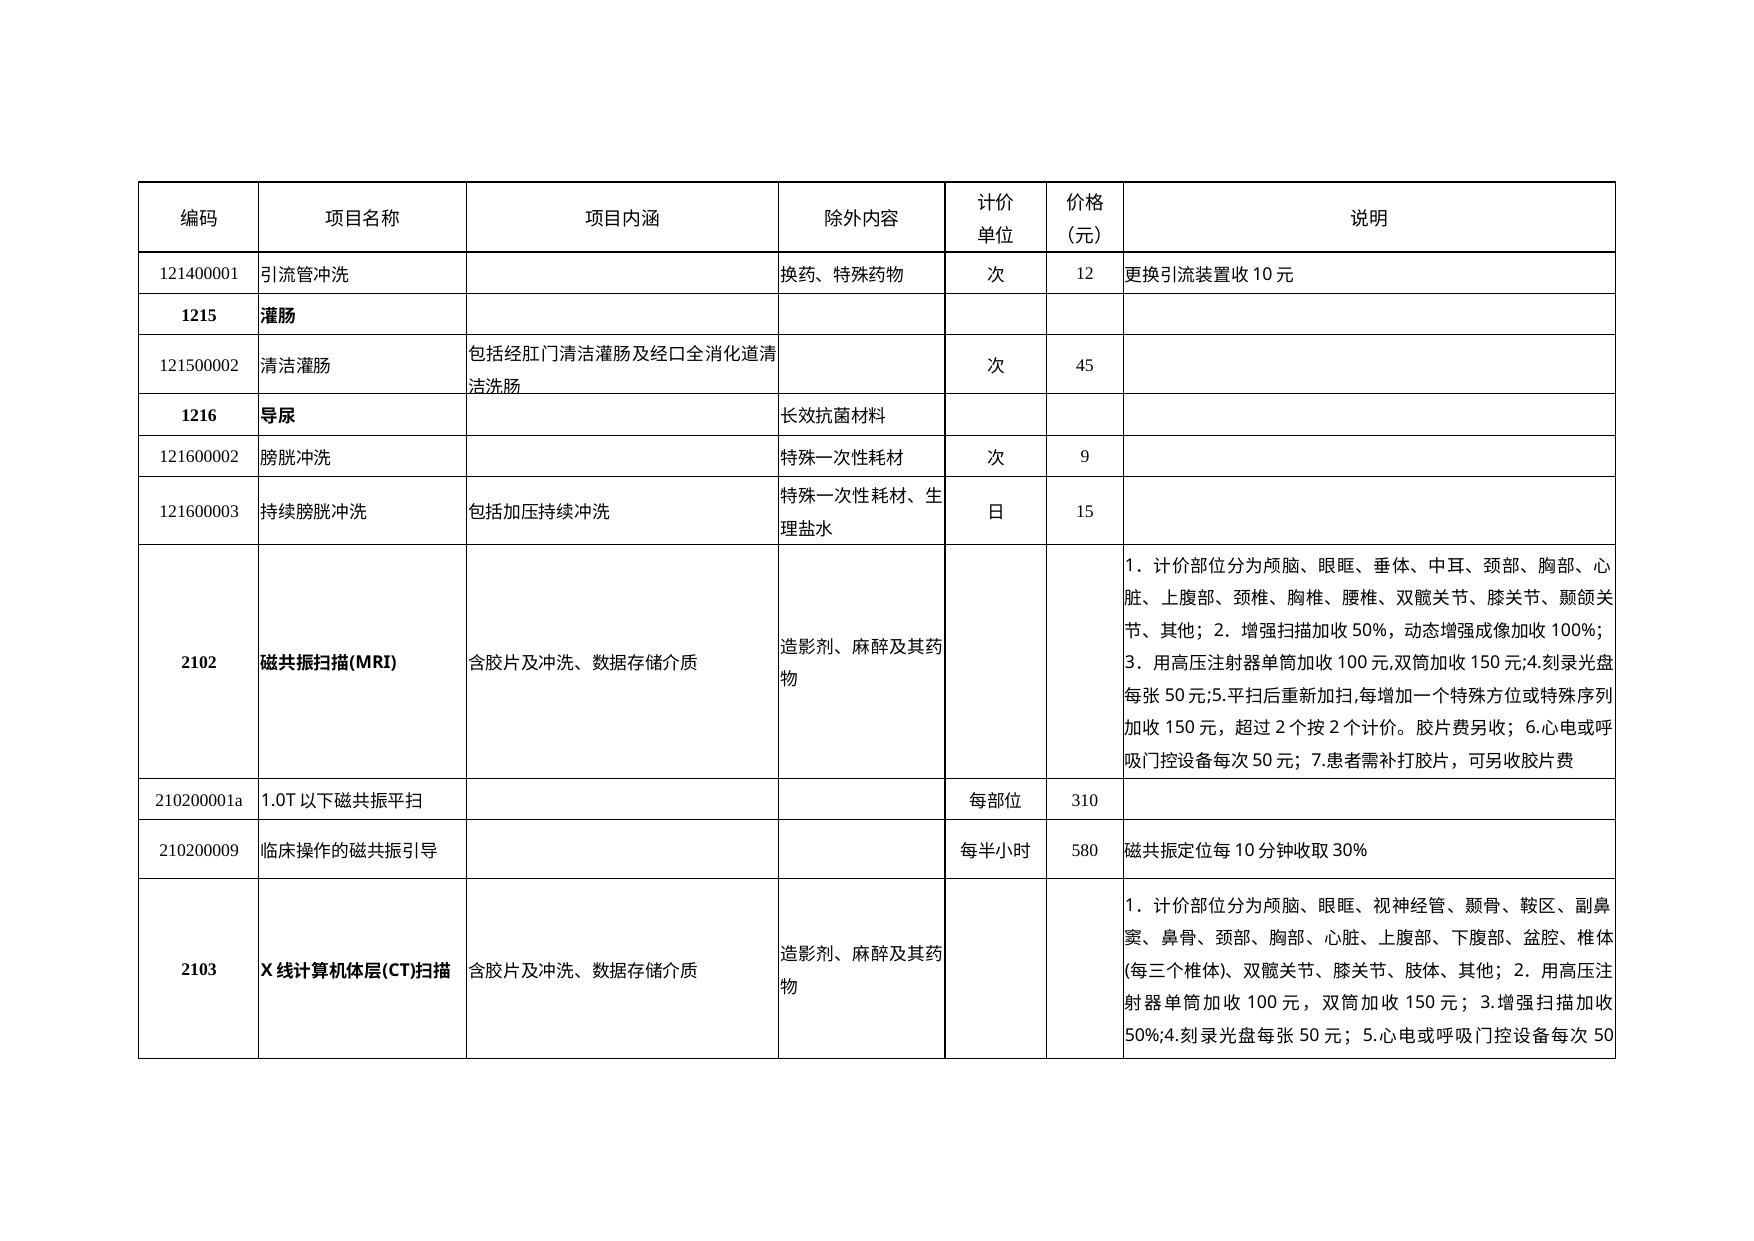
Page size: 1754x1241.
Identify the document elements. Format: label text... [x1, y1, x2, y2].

table_header 项目名称 [259, 183, 466, 251]
table_cell [946, 394, 1046, 434]
table_cell 特殊一次性耗材 [779, 436, 944, 476]
table_cell 2102 [139, 545, 258, 778]
table_cell [467, 436, 778, 476]
table_cell 每半小时 [946, 820, 1046, 878]
table_cell 临床操作的磁共振引导 [259, 820, 466, 878]
table_cell 造影剂、麻醉及其药物 [779, 545, 944, 778]
table_cell 1216 [139, 394, 258, 434]
table_cell 次 [946, 436, 1046, 476]
table_cell 含胶片及冲洗、数据存储介质 [467, 879, 778, 1058]
table_cell 磁共振扫描(MRI) [259, 545, 466, 778]
table_cell [946, 545, 1046, 778]
table_header 项目内涵 [467, 183, 778, 251]
table_cell [779, 820, 944, 878]
table_cell 310 [1047, 779, 1123, 819]
table_cell [467, 253, 778, 293]
table_cell [1047, 879, 1123, 1058]
table_cell 长效抗菌材料 [779, 394, 944, 434]
table_cell [1047, 294, 1123, 334]
table_cell 膀胱冲洗 [259, 436, 466, 476]
table_cell 导尿 [259, 394, 466, 434]
table_cell [1047, 394, 1123, 434]
table_cell 580 [1047, 820, 1123, 878]
table_cell 1.0T以下磁共振平扫 [259, 779, 466, 819]
table_cell 包括加压持续冲洗 [467, 477, 778, 543]
table_cell 210200009 [139, 820, 258, 878]
table_cell [1124, 335, 1615, 393]
table_cell 磁共振定位每10分钟收取30% [1124, 820, 1615, 878]
table_cell [1124, 294, 1615, 334]
table_cell 次 [946, 253, 1046, 293]
table_cell X线计算机体层(CT)扫描 [259, 879, 466, 1058]
table_cell 含胶片及冲洗、数据存储介质 [467, 545, 778, 778]
table_cell 包括经肛门清洁灌肠及经口全消化道清洁洗肠 [467, 335, 778, 393]
table_cell 换药、特殊药物 [779, 253, 944, 293]
table_cell [1047, 545, 1123, 778]
table_cell [467, 779, 778, 819]
table_header 除外内容 [779, 183, 944, 251]
table_cell [467, 820, 778, 878]
table_cell [467, 394, 778, 434]
table_cell [1124, 477, 1615, 543]
table_cell 2103 [139, 879, 258, 1058]
table_cell [946, 879, 1046, 1058]
table_cell [467, 294, 778, 334]
table_cell [1124, 779, 1615, 819]
table_cell 更换引流装置收10元 [1124, 253, 1615, 293]
table_cell 持续膀胱冲洗 [259, 477, 466, 543]
table_header 计价 单位 [946, 183, 1046, 251]
table_header 说明 [1124, 183, 1615, 251]
table_cell 1215 [139, 294, 258, 334]
table_cell 121600002 [139, 436, 258, 476]
table_cell 121600003 [139, 477, 258, 543]
table_cell 每部位 [946, 779, 1046, 819]
table_cell [1124, 436, 1615, 476]
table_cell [1124, 879, 1615, 1058]
table_header 价格（元） [1047, 183, 1123, 251]
table_header 编码 [139, 183, 258, 251]
table_cell 45 [1047, 335, 1123, 393]
table_cell 次 [946, 335, 1046, 393]
table_cell 12 [1047, 253, 1123, 293]
table_cell 灌肠 [259, 294, 466, 334]
table_cell 121500002 [139, 335, 258, 393]
table_cell 9 [1047, 436, 1123, 476]
table_cell 特殊一次性耗材、生理盐水 [779, 477, 944, 543]
table_cell [779, 779, 944, 819]
table_cell [1124, 394, 1615, 434]
table_cell 清洁灌肠 [259, 335, 466, 393]
table_cell [946, 294, 1046, 334]
table_cell 1．计价部位分为颅脑、眼眶、垂体、中耳、颈部、胸部、心脏、上腹部、颈椎、胸椎、腰椎、双髋关节、膝关节、颞颌关节、其他；2．增强扫描加收50%，动态增强成像加收100%；3．用高压注射器单筒加收100元,双筒加收150元;4.刻录光盘每张50元;5.平扫后重新加扫,每增加一个特殊方位或特殊序列加收150元，超过2个按2个计价。胶片费另收；6.心电或呼吸门控设备每次50元；7.患者需补打胶片，可另收胶片费 [1124, 545, 1615, 778]
table_cell 121400001 [139, 253, 258, 293]
table_cell 15 [1047, 477, 1123, 543]
table_cell [779, 335, 944, 393]
table_cell [779, 294, 944, 334]
table_cell 造影剂、麻醉及其药物 [779, 879, 944, 1058]
table_cell [139, 779, 258, 819]
table_cell 引流管冲洗 [259, 253, 466, 293]
table_cell 日 [946, 477, 1046, 543]
